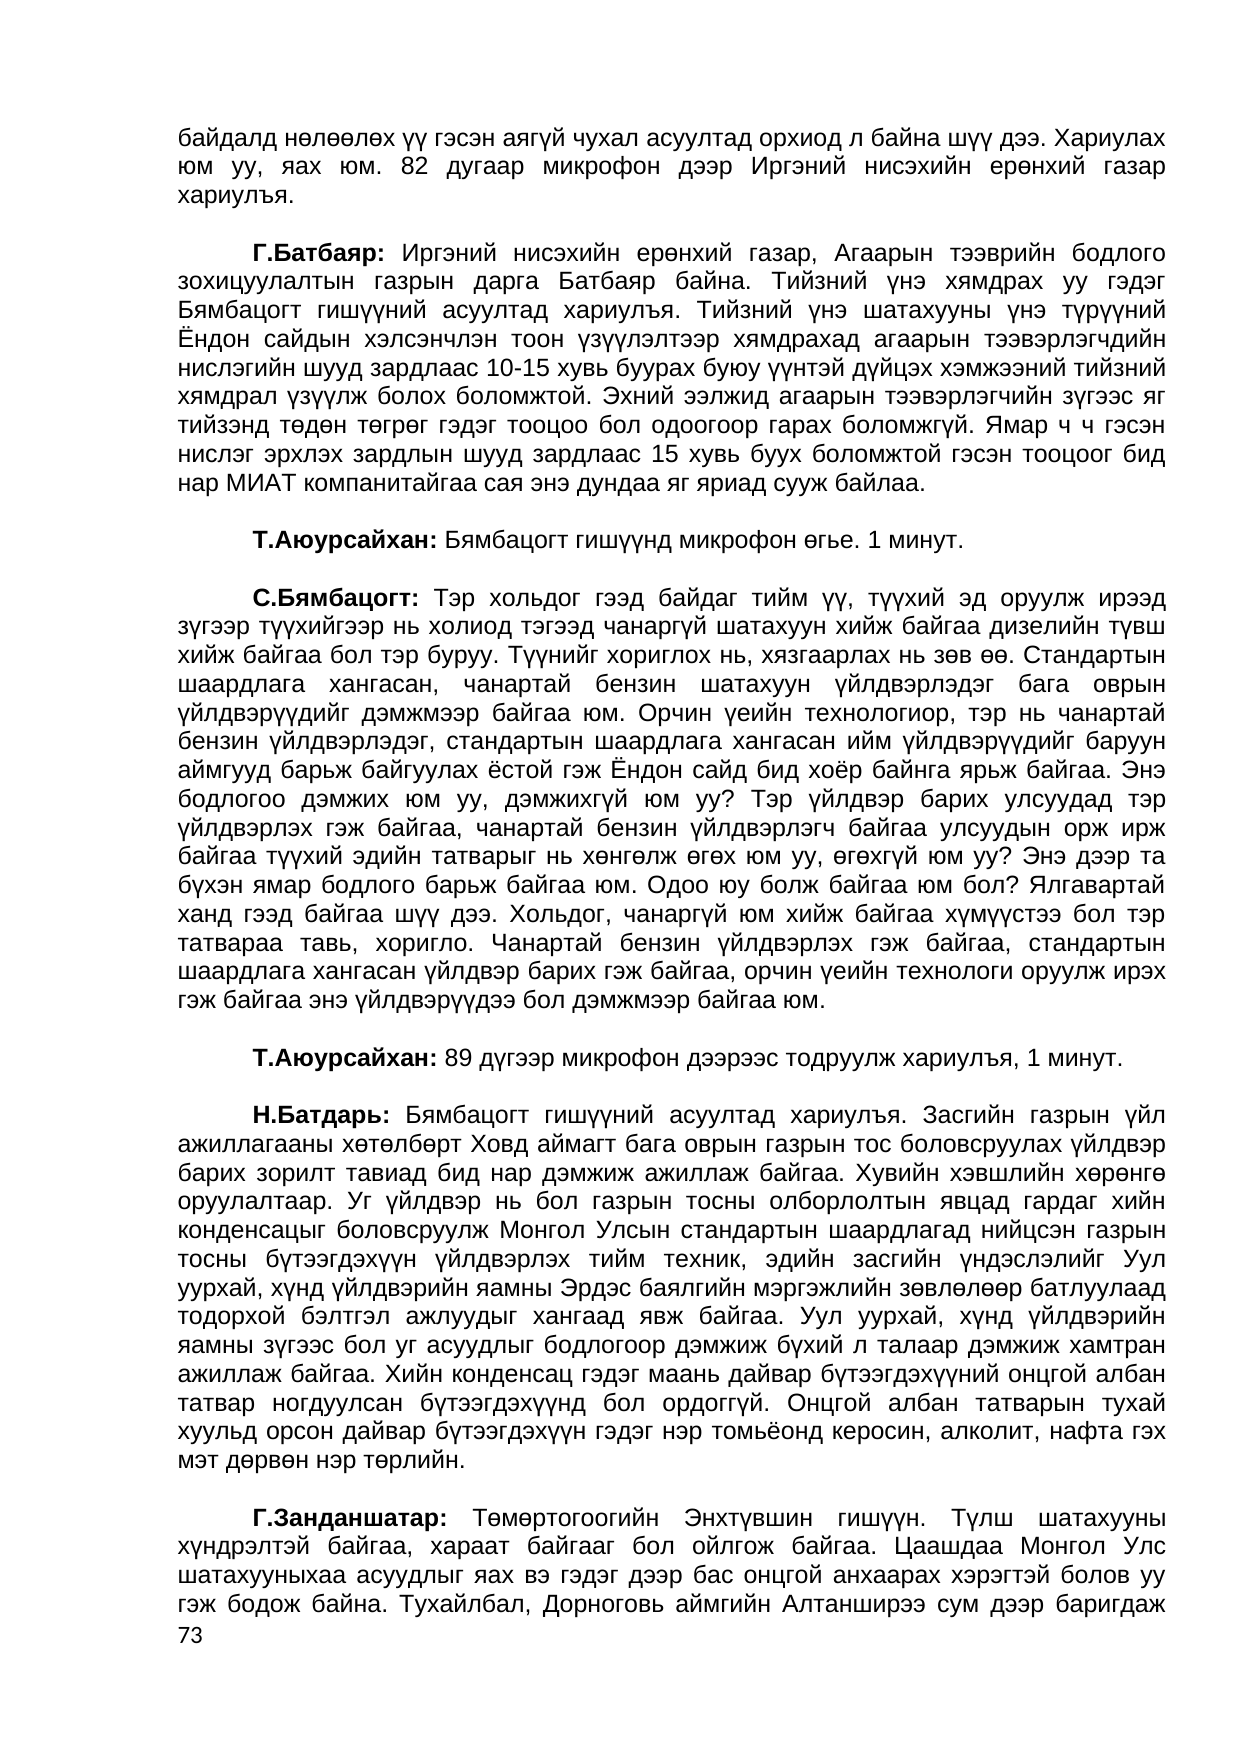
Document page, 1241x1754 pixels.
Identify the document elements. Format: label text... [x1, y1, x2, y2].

text Т.Аюурсайхан: Бямбацогт гишүүнд микрофон өгье. 1 минут. [177, 525, 1167, 554]
text Т.Аюурсайхан: 89 дүгээр микрофон дээрээс тодруулж хариулъя, 1 минут. [177, 1042, 1167, 1071]
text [177, 1502, 1167, 1617]
text Н.Батдарь: Бямбацогт гишүүний асуултад хариулъя. Засгийн газрын үйл ажиллагааны хөтөлбөрт Ховд аймагт бага оврын газрын тос боловсруулах үйлдвэр барих зорилт тавиад бид нар дэмжиж ажиллаж байгаа. Хувийн хэвшлийн хөрөнгө оруулалтаар. Уг үйлдвэр нь бол газрын тосны олборлолтын явцад гардаг хийн конденсацыг боловсруулж Монгол Улсын стандартын шаардлагад нийцсэн газрын тосны бүтээгдэхүүн үйлдвэрлэх тийм техник, эдийн засгийн үндэслэлийг Уул уурхай, хүнд үйлдвэрийн яамны Эрдэс баялгийн мэргэжлийн зөвлөлөөр батлуулаад тодорхой бэлтгэл ажлуудыг хангаад явж байгаа. Уул уурхай, хүнд үйлдвэрийн яамны зүгээс бол уг асуудлыг бодлогоор дэмжиж бүхий л талаар дэмжиж хамтран ажиллаж байгаа. Хийн конденсац гэдэг маань дайвар бүтээгдэхүүний онцгой албан татвар ногдуулсан бүтээгдэхүүнд бол ордоггүй. Онцгой албан татварын тухай хуульд орсон дайвар бүтээгдэхүүн гэдэг нэр томьёонд керосин, алколит, нафта гэх мэт дөрвөн нэр төрлийн. [177, 1100, 1167, 1474]
text Г.Батбаяр: Иргэний нисэхийн ерөнхий газар, Агаарын тээврийн бодлого зохицуулалтын газрын дарга Батбаяр байна. Тийзний үнэ хямдрах уу гэдэг Бямбацогт гишүүний асуултад хариулъя. Тийзний үнэ шатахууны үнэ түрүүний Ёндон сайдын хэлсэнчлэн тоон үзүүлэлтээр хямдрахад агаарын тээвэрлэгчдийн нислэгийн шууд зардлаас 10-15 хувь буурах буюу үүнтэй дүйцэх хэмжээний тийзний хямдрал үзүүлж болох боломжтой. Эхний ээлжид агаарын тээвэрлэгчийн зүгээс яг тийзэнд төдөн төгрөг гэдэг тооцоо бол одоогоор гарах боломжгүй. Ямар ч ч гэсэн нислэг эрхлэх зардлын шууд зардлаас 15 хувь буух боломжтой гэсэн тооцоог бид нар МИАТ компанитайгаа сая энэ дундаа яг яриад сууж байлаа. [177, 237, 1167, 496]
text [177, 122, 1167, 209]
text С.Бямбацогт: Тэр хольдог гээд байдаг тийм үү, түүхий эд оруулж ирээд зүгээр түүхийгээр нь холиод тэгээд чанаргүй шатахуун хийж байгаа дизелийн түвш хийж байгаа бол тэр буруу. Түүнийг хориглох нь, хязгаарлах нь зөв өө. Стандартын шаардлага хангасан, чанартай бензин шатахуун үйлдвэрлэдэг бага оврын үйлдвэрүүдийг дэмжмээр байгаа юм. Орчин үеийн технологиор, тэр нь чанартай бензин үйлдвэрлэдэг, стандартын шаардлага хангасан ийм үйлдвэрүүдийг баруун аймгууд барьж байгуулах ёстой гэж Ёндон сайд бид хоёр байнга ярьж байгаа. Энэ бодлогоо дэмжих юм уу, дэмжихгүй юм уу? Тэр үйлдвэр барих улсуудад тэр үйлдвэрлэх гэж байгаа, чанартай бензин үйлдвэрлэгч байгаа улсуудын орж ирж байгаа түүхий эдийн татварыг нь хөнгөлж өгөх юм уу, өгөхгүй юм уу? Энэ дээр та бүхэн ямар бодлого барьж байгаа юм. Одоо юу болж байгаа юм бол? Ялгавартай ханд гээд байгаа шүү дээ. Хольдог, чанаргүй юм хийж байгаа хүмүүстээ бол тэр татвараа тавь, хоригло. Чанартай бензин үйлдвэрлэх гэж байгаа, стандартын шаардлага хангасан үйлдвэр барих гэж байгаа, орчин үеийн технологи оруулж ирэх гэж байгаа энэ үйлдвэрүүдээ бол дэмжмээр байгаа юм. [177, 582, 1167, 1014]
